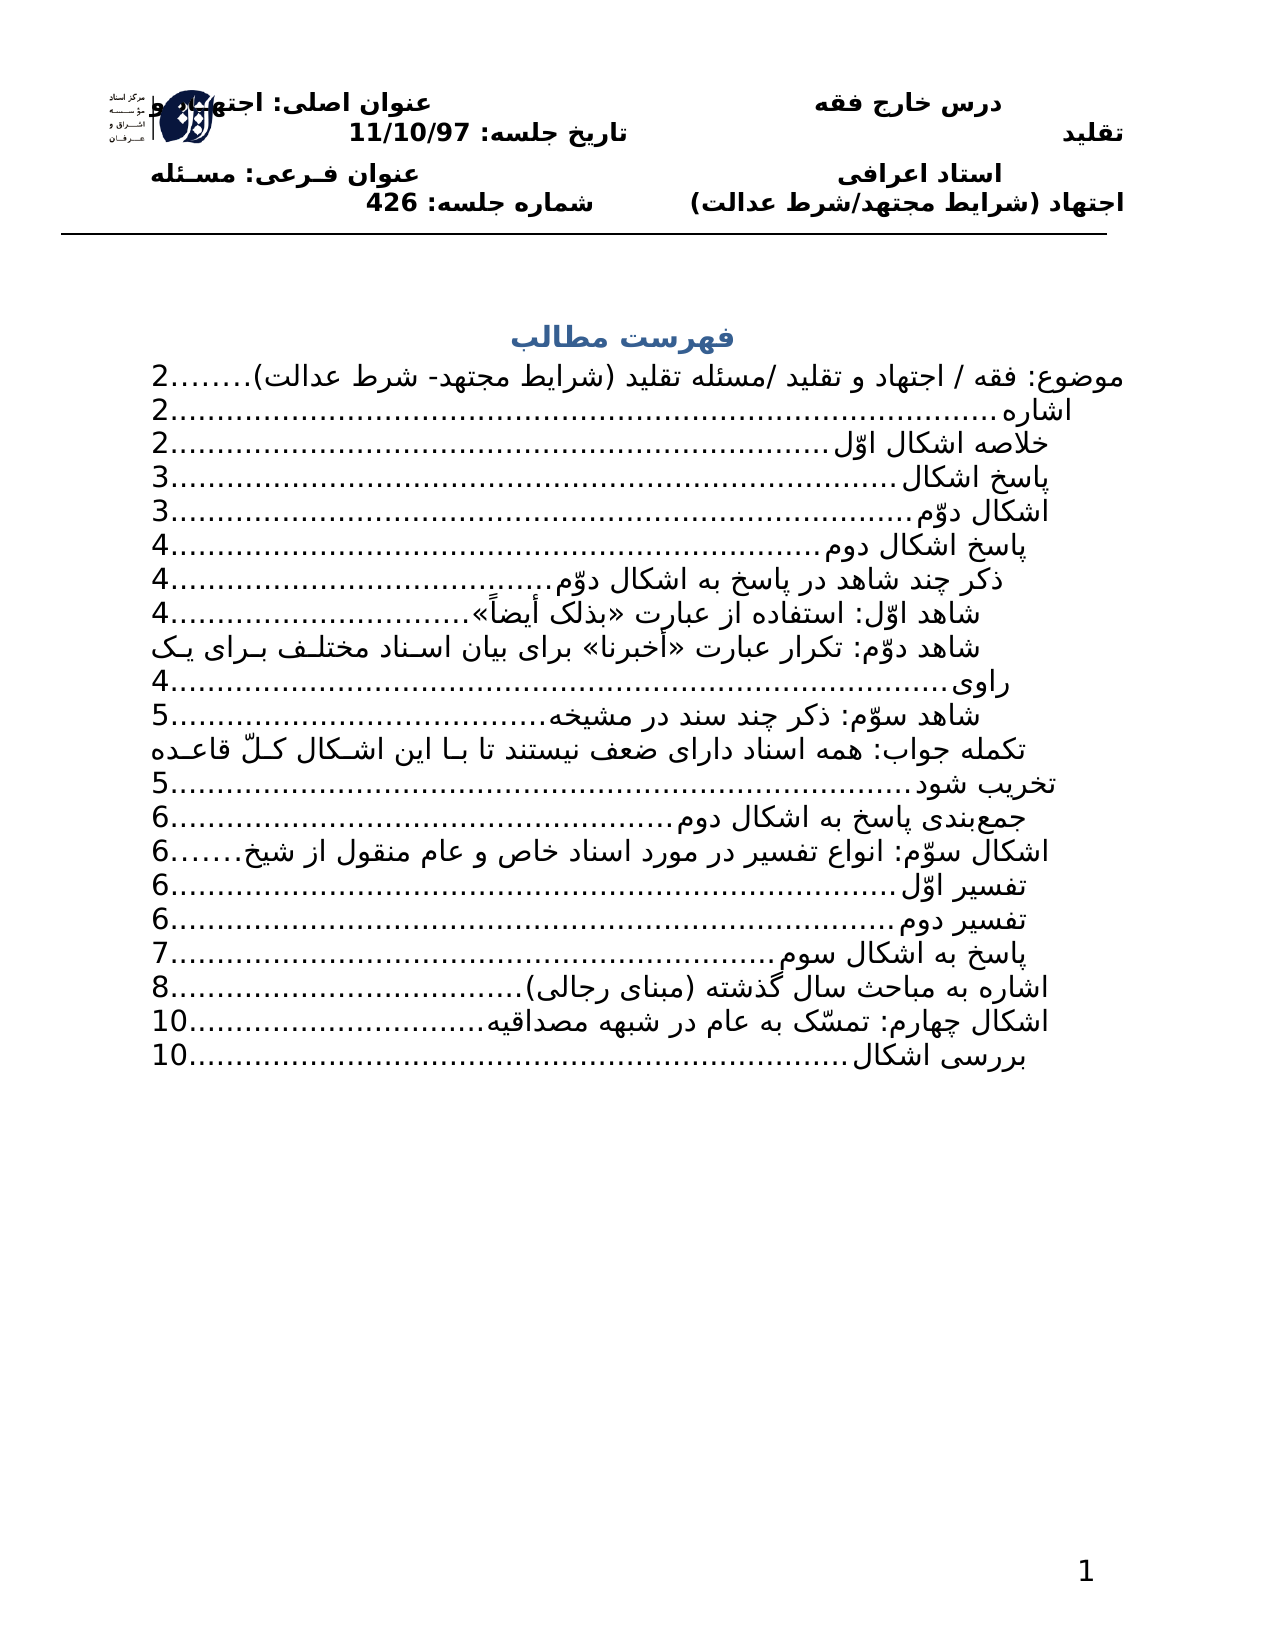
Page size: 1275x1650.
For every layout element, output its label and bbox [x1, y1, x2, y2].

picture [102, 86, 215, 146]
